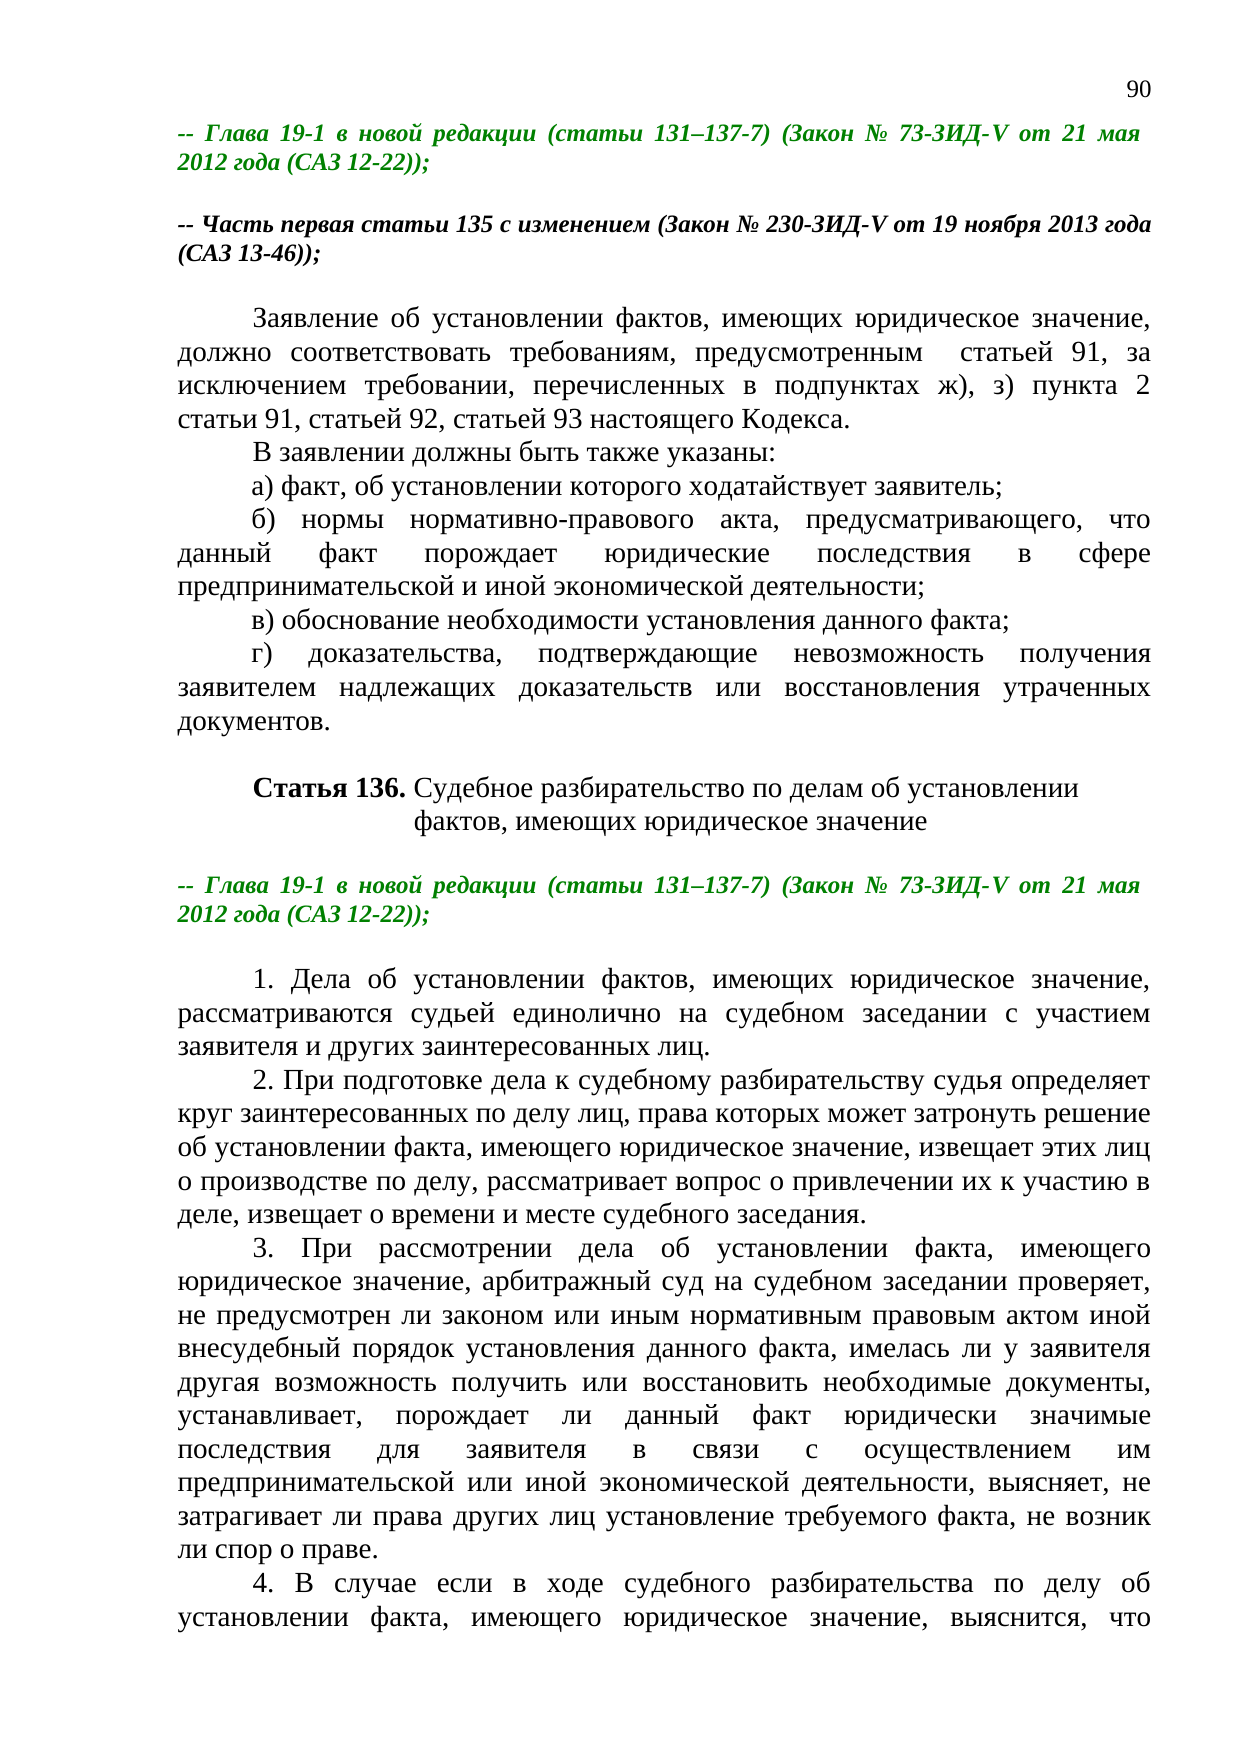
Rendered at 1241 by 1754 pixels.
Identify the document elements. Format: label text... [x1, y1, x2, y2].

text а) факт, об установлении которого ходатайствует заявитель; [177, 468, 1152, 501]
text 2. При подготовке дела к судебному разбирательству судья определяет круг заинтересованных по делу лиц, права которых может затронуть решение об установлении факта, имеющего юридическое значение, извещает этих лиц о производстве по делу, рассматривает вопрос о привлечении их к участию в деле, извещает о времени и месте судебного заседания. [177, 1062, 1152, 1230]
text -- Часть первая статьи 135 с изменением (Закон № 230-ЗИД-V от 19 ноября 2013 года (САЗ 13-46)); [177, 209, 1152, 267]
text в) обоснование необходимости установления данного факта; [177, 602, 1152, 636]
text Заявление об установлении фактов, имеющих юридическое значение, должно соответствовать требованиям, предусмотренным статьей 91, за исключением требовании, перечисленных в подпунктах ж), з) пункта 2 статьи 91, статьей 92, статьей 93 настоящего Кодекса. [177, 300, 1152, 434]
text 1. Дела об установлении фактов, имеющих юридическое значение, рассматриваются судьей единолично на судебном заседании с участием заявителя и других заинтересованных лиц. [177, 961, 1152, 1062]
text Статья 136. Судебное разбирательство по делам об установлении [252, 770, 1152, 803]
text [177, 1565, 1152, 1632]
text В заявлении должны быть также указаны: [177, 434, 1152, 468]
text -- Глава 19-1 в новой редакции (статьи 131–137-7) (Закон № 73-ЗИД-V от 21 мая 2012 года (САЗ 12-22)); [177, 118, 1152, 176]
text -- Глава 19-1 в новой редакции (статьи 131–137-7) (Закон № 73-ЗИД-V от 21 мая 2012 года (САЗ 12-22)); [177, 870, 1152, 928]
text фактов, имеющих юридическое значение [245, 803, 1152, 837]
text 3. При рассмотрении дела об установлении факта, имеющего юридическое значение, арбитражный суд на судебном заседании проверяет, не предусмотрен ли законом или иным нормативным правовым актом иной внесудебный порядок установления данного факта, имелась ли у заявителя другая возможность получить или восстановить необходимые документы, устанавливает, порождает ли данный факт юридически значимые последствия для заявителя в связи с осуществлением им предпринимательской или иной экономической деятельности, выясняет, не затрагивает ли права других лиц установление требуемого факта, не возник ли спор о праве. [177, 1230, 1152, 1565]
text б) нормы нормативно-правового акта, предусматривающего, что данный факт порождает юридические последствия в сфере предпринимательской и иной экономической деятельности; [177, 501, 1152, 602]
text г) доказательства, подтверждающие невозможность получения заявителем надлежащих доказательств или восстановления утраченных документов. [177, 636, 1152, 736]
